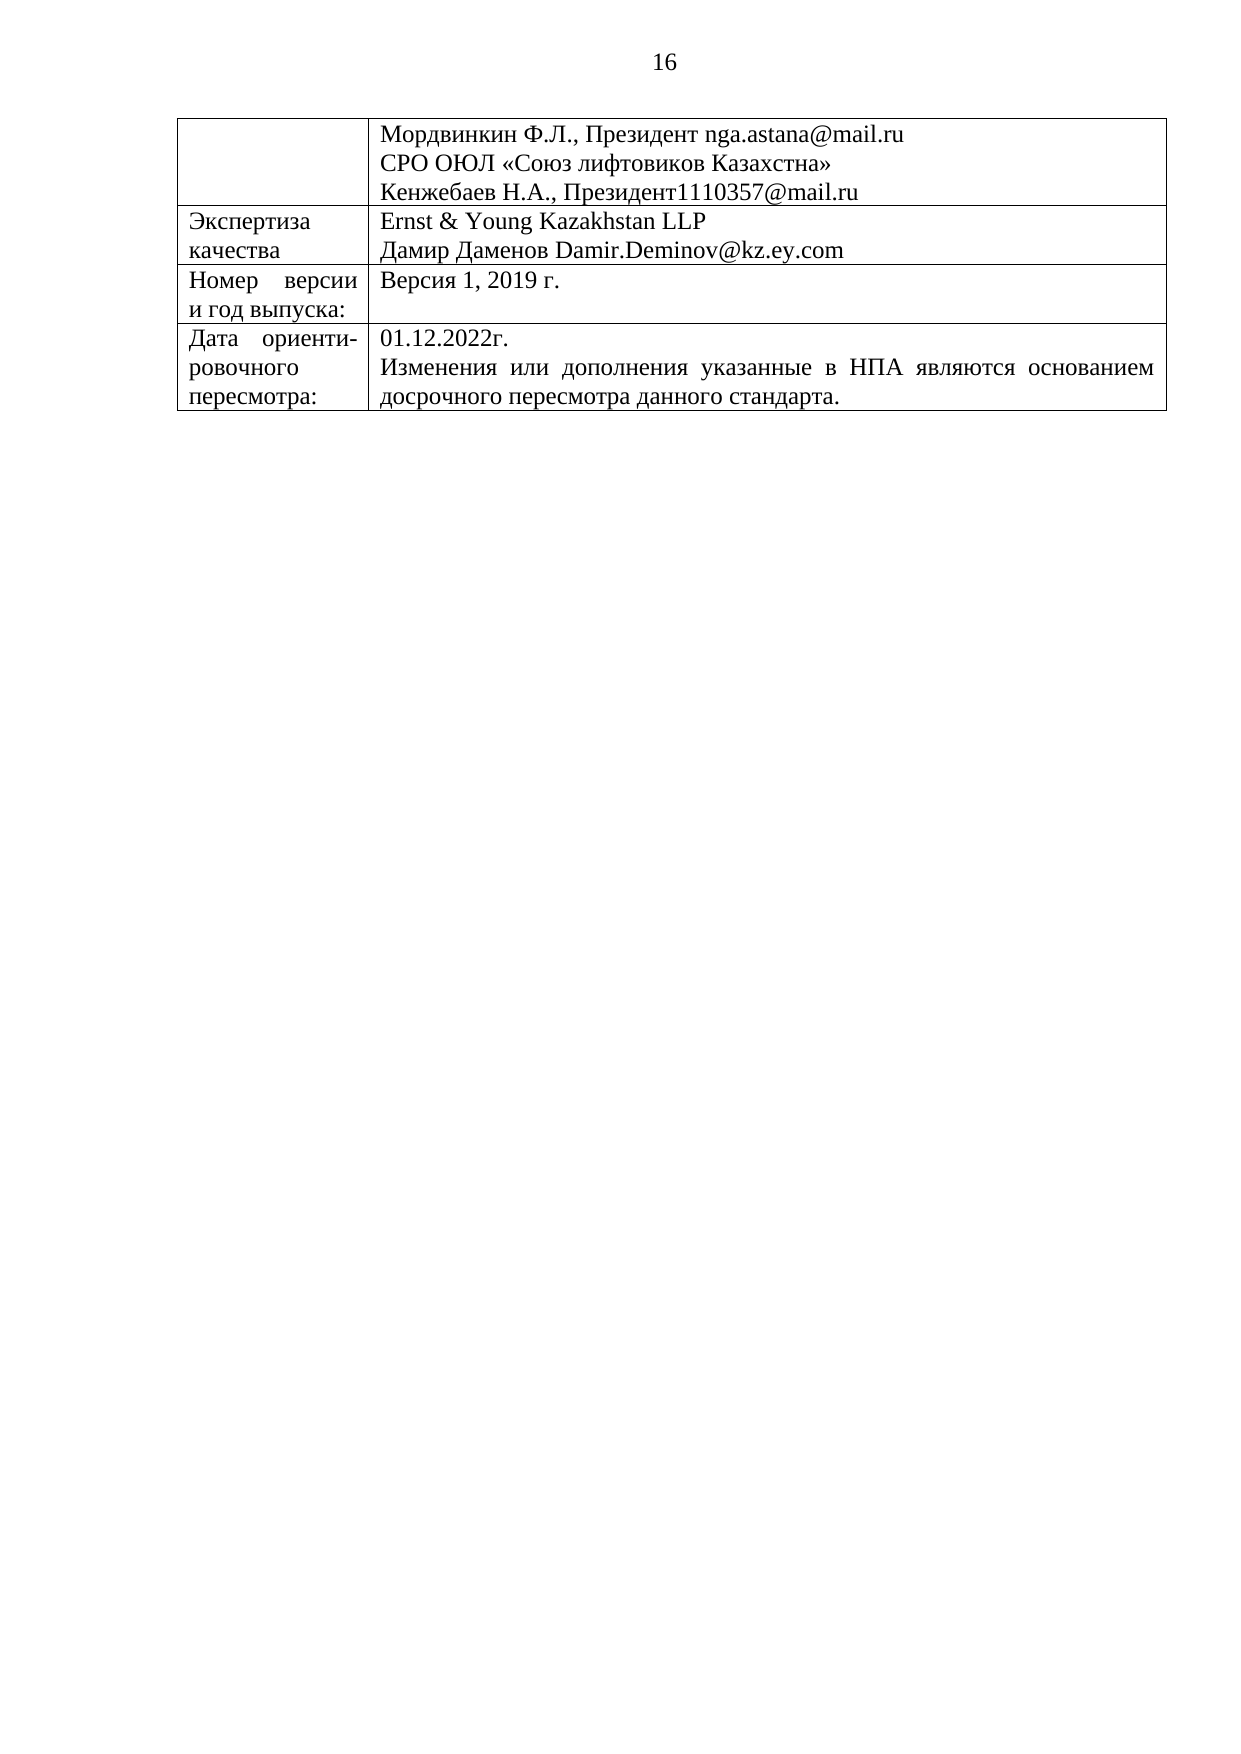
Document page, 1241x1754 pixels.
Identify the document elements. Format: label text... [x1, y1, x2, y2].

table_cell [178, 119, 368, 205]
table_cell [369, 119, 1166, 205]
table_cell Версия 1, 2019 г. [369, 265, 1166, 322]
table_cell Экспертиза качества [178, 206, 368, 264]
table_cell 01.12.2022г. Изменения или дополнения указанные в НПА являются основанием досрочного пересмотра данного стандарта. [369, 324, 1166, 410]
table_cell Ernst & Young Kazakhstan LLP Дамир Даменов Damir.Deminov@kz.ey.com [369, 206, 1166, 264]
table_cell Номер версии и год выпуска: [178, 265, 368, 322]
table_cell Дата ориенти-ровочного пересмотра: [178, 324, 368, 410]
